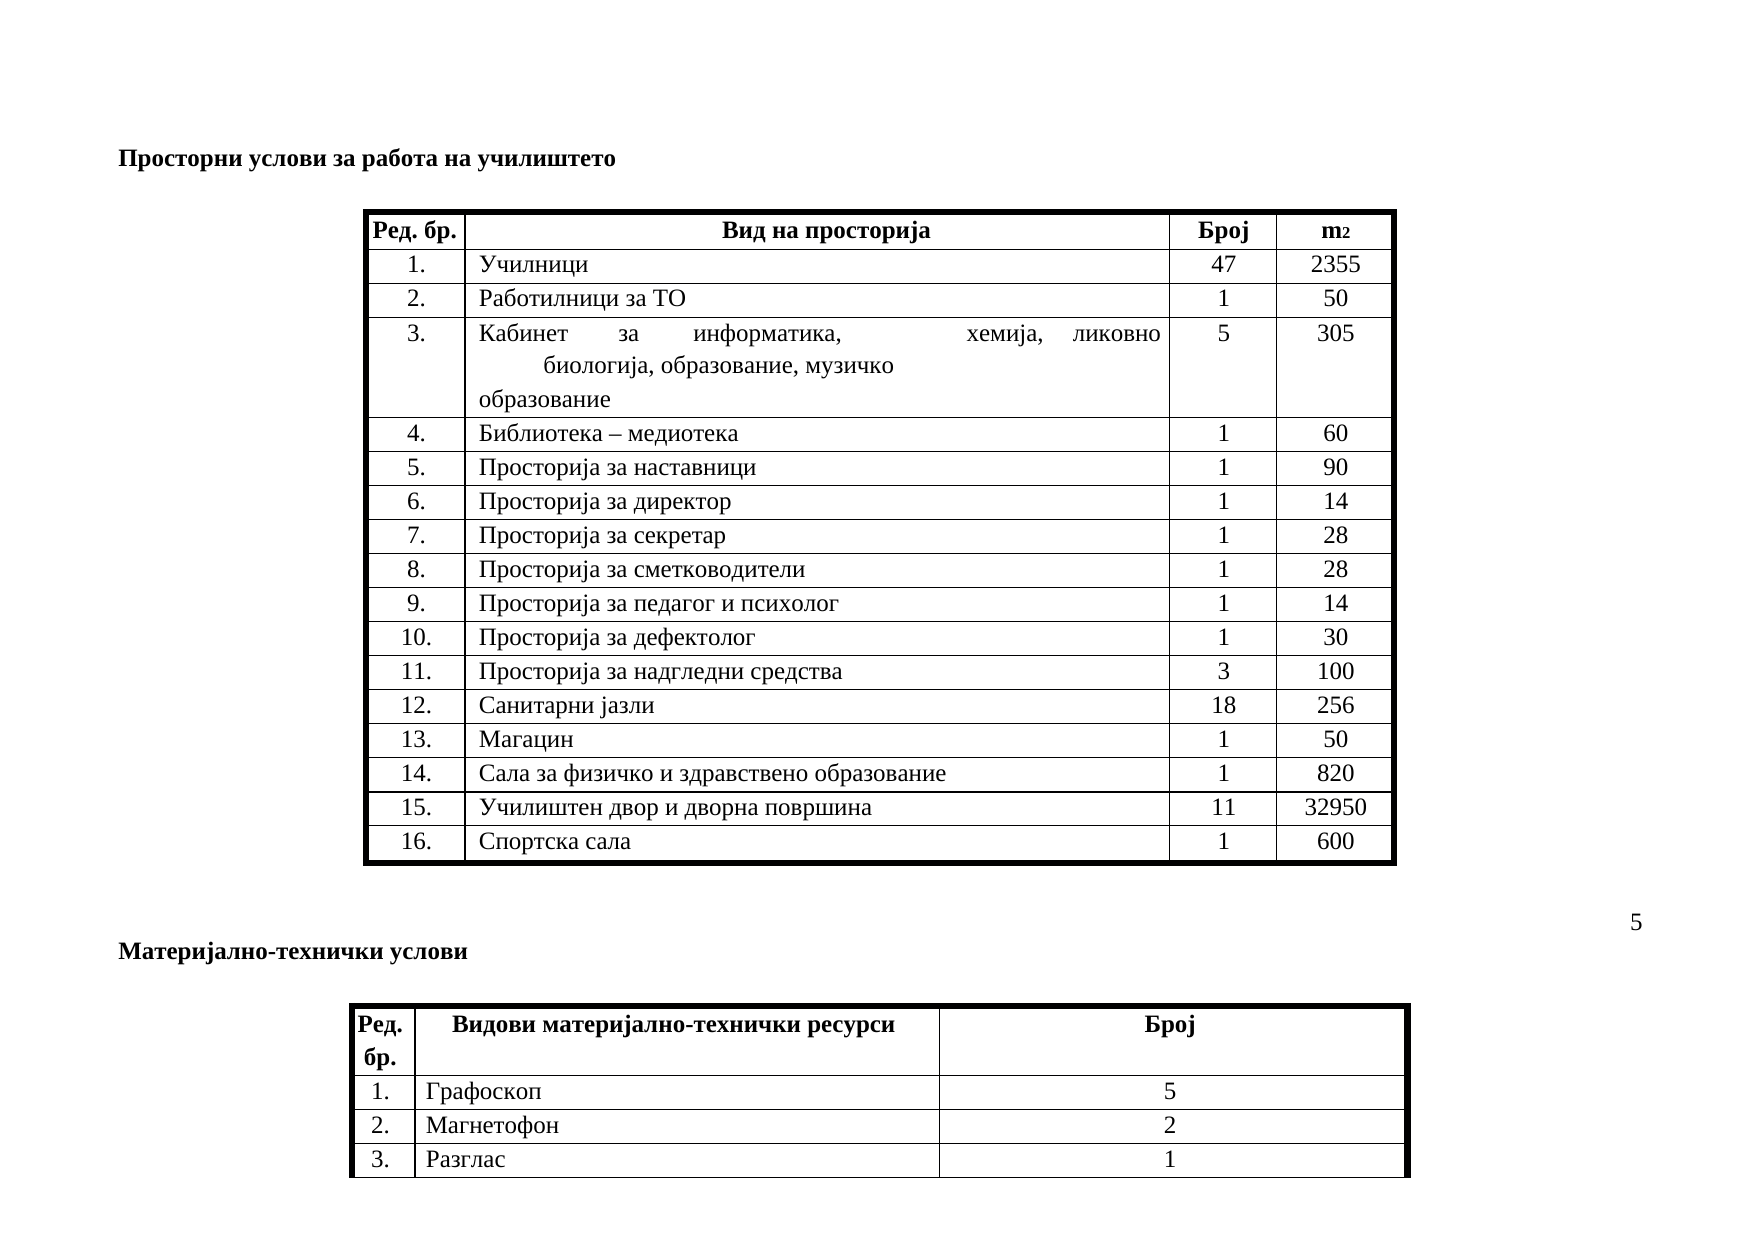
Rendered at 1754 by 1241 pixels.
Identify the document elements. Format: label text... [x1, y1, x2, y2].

table_cell 820 [1277, 758, 1391, 791]
table_cell Просторија за надгледни средства [466, 656, 963, 689]
table_cell Библиотека – медиотека [466, 418, 963, 451]
table_cell Санитарни јазли [466, 690, 963, 723]
text Материјално-технички услови [118, 936, 1742, 965]
table_cell 1 [1170, 588, 1276, 621]
table_cell Спортска сала [466, 826, 1069, 859]
table_cell 1 [1170, 452, 1276, 485]
table_cell 1. [355, 1076, 414, 1109]
table_cell 28 [1277, 520, 1391, 553]
table_cell Графоскоп [416, 1076, 939, 1109]
table_cell Училиштен двор и дворна површина [466, 793, 1069, 825]
table_cell [963, 656, 1069, 689]
table_cell [963, 724, 1069, 757]
table_cell 5. [369, 452, 464, 485]
table_cell 47 [1170, 250, 1276, 282]
text Просторни услови за работа на училиштето [118, 143, 1742, 172]
table_cell 11. [369, 656, 464, 689]
table_cell [1070, 690, 1169, 723]
table_cell 2355 [1277, 250, 1391, 282]
table_header m2 [1277, 215, 1391, 248]
table_cell 1. [369, 250, 464, 282]
table_cell Просторија за сметководители [466, 554, 963, 587]
table_cell Просторија за наставници [466, 452, 963, 485]
table_cell Магнетофон [416, 1110, 939, 1143]
table_cell Работилници за ТО [466, 284, 963, 317]
table_cell 1 [1170, 826, 1276, 859]
table_cell [963, 588, 1069, 621]
table_cell 3. [369, 318, 464, 417]
table_header [963, 215, 1069, 248]
table_cell 14 [1277, 588, 1391, 621]
table_cell Просторија за дефектолог [466, 622, 963, 655]
table_cell 30 [1277, 622, 1391, 655]
table_cell Училници [466, 250, 963, 282]
table_cell 5 [1170, 318, 1276, 417]
table_cell 11 [1170, 793, 1276, 825]
table_cell 12. [369, 690, 464, 723]
table_cell Магацин [466, 724, 963, 757]
table_cell [1070, 826, 1169, 859]
table_cell 256 [1277, 690, 1391, 723]
table_cell [1070, 250, 1169, 282]
table_cell 15. [369, 793, 464, 825]
table_cell 2. [355, 1110, 414, 1143]
table_cell 10. [369, 622, 464, 655]
table_cell 28 [1277, 554, 1391, 587]
table_cell Просторија за директор [466, 486, 963, 519]
table_cell [963, 486, 1069, 519]
table_cell [1070, 588, 1169, 621]
table_cell 14. [369, 758, 464, 791]
table_cell Кабинет за информатика, биологија, образование, музичко образование [466, 318, 963, 417]
table_cell [1070, 284, 1169, 317]
table_cell [963, 250, 1069, 282]
table_cell 1 [940, 1144, 1404, 1177]
table_cell 8. [369, 554, 464, 587]
table_cell [963, 690, 1069, 723]
table_cell хемија, [963, 318, 1069, 417]
table_cell 18 [1170, 690, 1276, 723]
table_cell [1070, 656, 1169, 689]
table_cell [1070, 452, 1169, 485]
table_cell 13. [369, 724, 464, 757]
table_cell 1 [1170, 486, 1276, 519]
table_header Ред. бр. [369, 215, 464, 248]
table_cell [963, 452, 1069, 485]
table_cell [1070, 758, 1169, 791]
table_header Вид на просторија [466, 215, 963, 248]
table_cell 9. [369, 588, 464, 621]
table_cell 50 [1277, 724, 1391, 757]
table_cell [1070, 554, 1169, 587]
table_cell [963, 622, 1069, 655]
table_cell 3 [1170, 656, 1276, 689]
table_cell 2 [940, 1110, 1404, 1143]
table_cell ликовно [1070, 318, 1169, 417]
table_cell 1 [1170, 724, 1276, 757]
table_cell [963, 520, 1069, 553]
table_cell [1070, 486, 1169, 519]
table_cell 1 [1170, 554, 1276, 587]
table_cell 1 [1170, 622, 1276, 655]
table_cell 50 [1277, 284, 1391, 317]
table_cell 1 [1170, 758, 1276, 791]
table_cell Разглас [416, 1144, 939, 1177]
text 5 [103, 908, 1642, 936]
table_cell 14 [1277, 486, 1391, 519]
table_cell 5 [940, 1076, 1404, 1109]
table_cell [1070, 793, 1169, 825]
table_cell 2. [369, 284, 464, 317]
table_cell 16. [369, 826, 464, 859]
table_cell [963, 418, 1069, 451]
table_cell 60 [1277, 418, 1391, 451]
table_cell 7. [369, 520, 464, 553]
table_cell 90 [1277, 452, 1391, 485]
table_header Број [1170, 215, 1276, 248]
table_cell [963, 554, 1069, 587]
table_cell Просторија за секретар [466, 520, 963, 553]
table_cell 4. [369, 418, 464, 451]
table_cell 305 [1277, 318, 1391, 417]
table_cell 600 [1277, 826, 1391, 859]
table_header [1070, 215, 1169, 248]
table_cell 6. [369, 486, 464, 519]
table_cell 32950 [1277, 793, 1391, 825]
table_cell 1 [1170, 284, 1276, 317]
table_cell 3. [355, 1144, 414, 1177]
table_header Број [940, 1009, 1404, 1075]
table_cell [1070, 724, 1169, 757]
table_cell [1070, 622, 1169, 655]
table_cell [1070, 418, 1169, 451]
table_cell Просторија за педагог и психолог [466, 588, 963, 621]
table_cell [963, 284, 1069, 317]
table_cell 1 [1170, 418, 1276, 451]
table_cell Сала за физичко и здравствено образование [466, 758, 1069, 791]
table_header Видови материјално-технички ресурси [416, 1009, 939, 1075]
table_cell 1 [1170, 520, 1276, 553]
table_cell 100 [1277, 656, 1391, 689]
table_cell [1070, 520, 1169, 553]
table_header Ред. бр. [355, 1009, 414, 1075]
